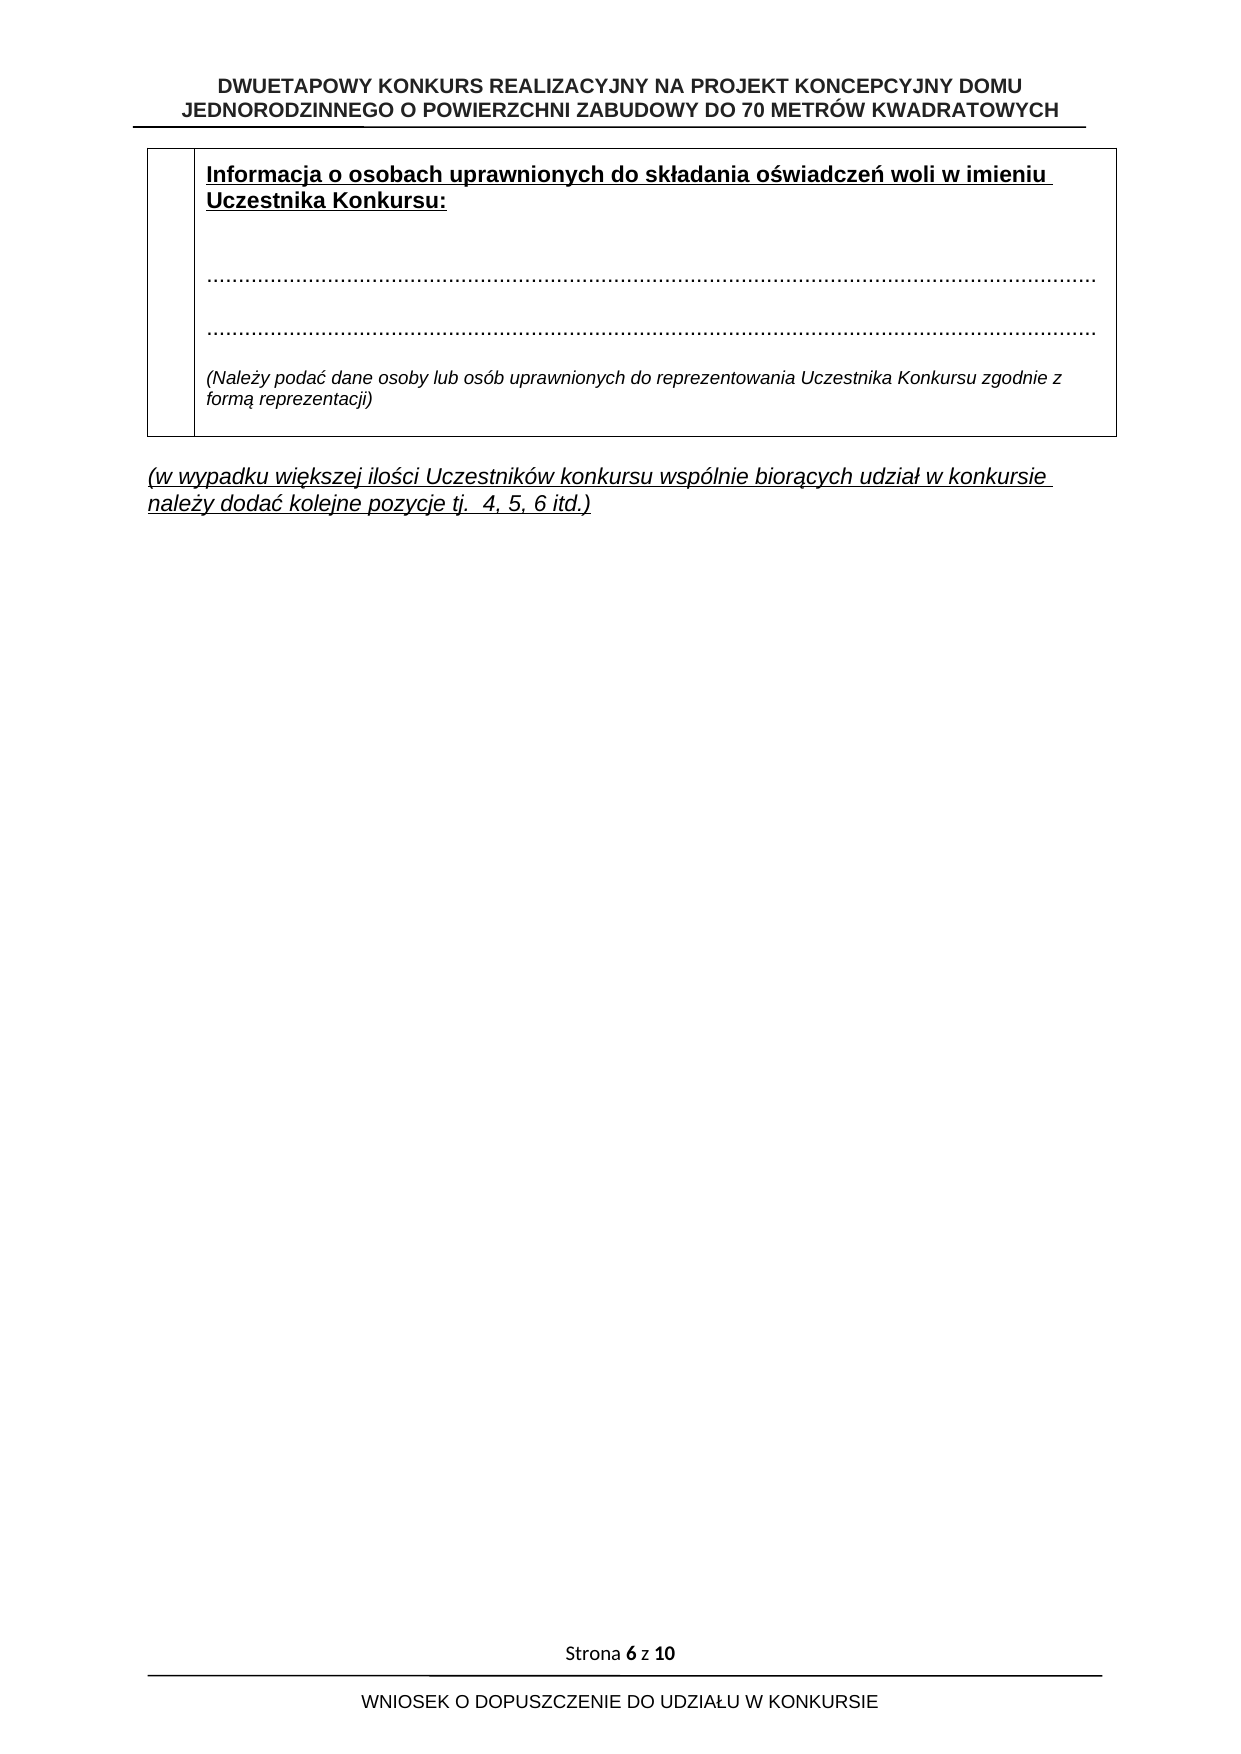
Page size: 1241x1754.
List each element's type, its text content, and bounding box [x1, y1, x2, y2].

text (w wypadku większej ilości Uczestników konkursu wspólnie biorących udział w konkursie należy dodać kolejne pozycje tj. 4, 5, 6 itd.) [148, 463, 1093, 516]
table_cell Informacja o osobach uprawnionych do składania oświadczeń woli w imieniu Uczestnika Konkursu: ............................................................................................................................................ ............................................................................................................................................ (Należy podać dane osoby lub osób uprawnionych do reprezentowania Uczestnika Konkursu zgodnie z formą reprezentacji) [195, 149, 1116, 436]
